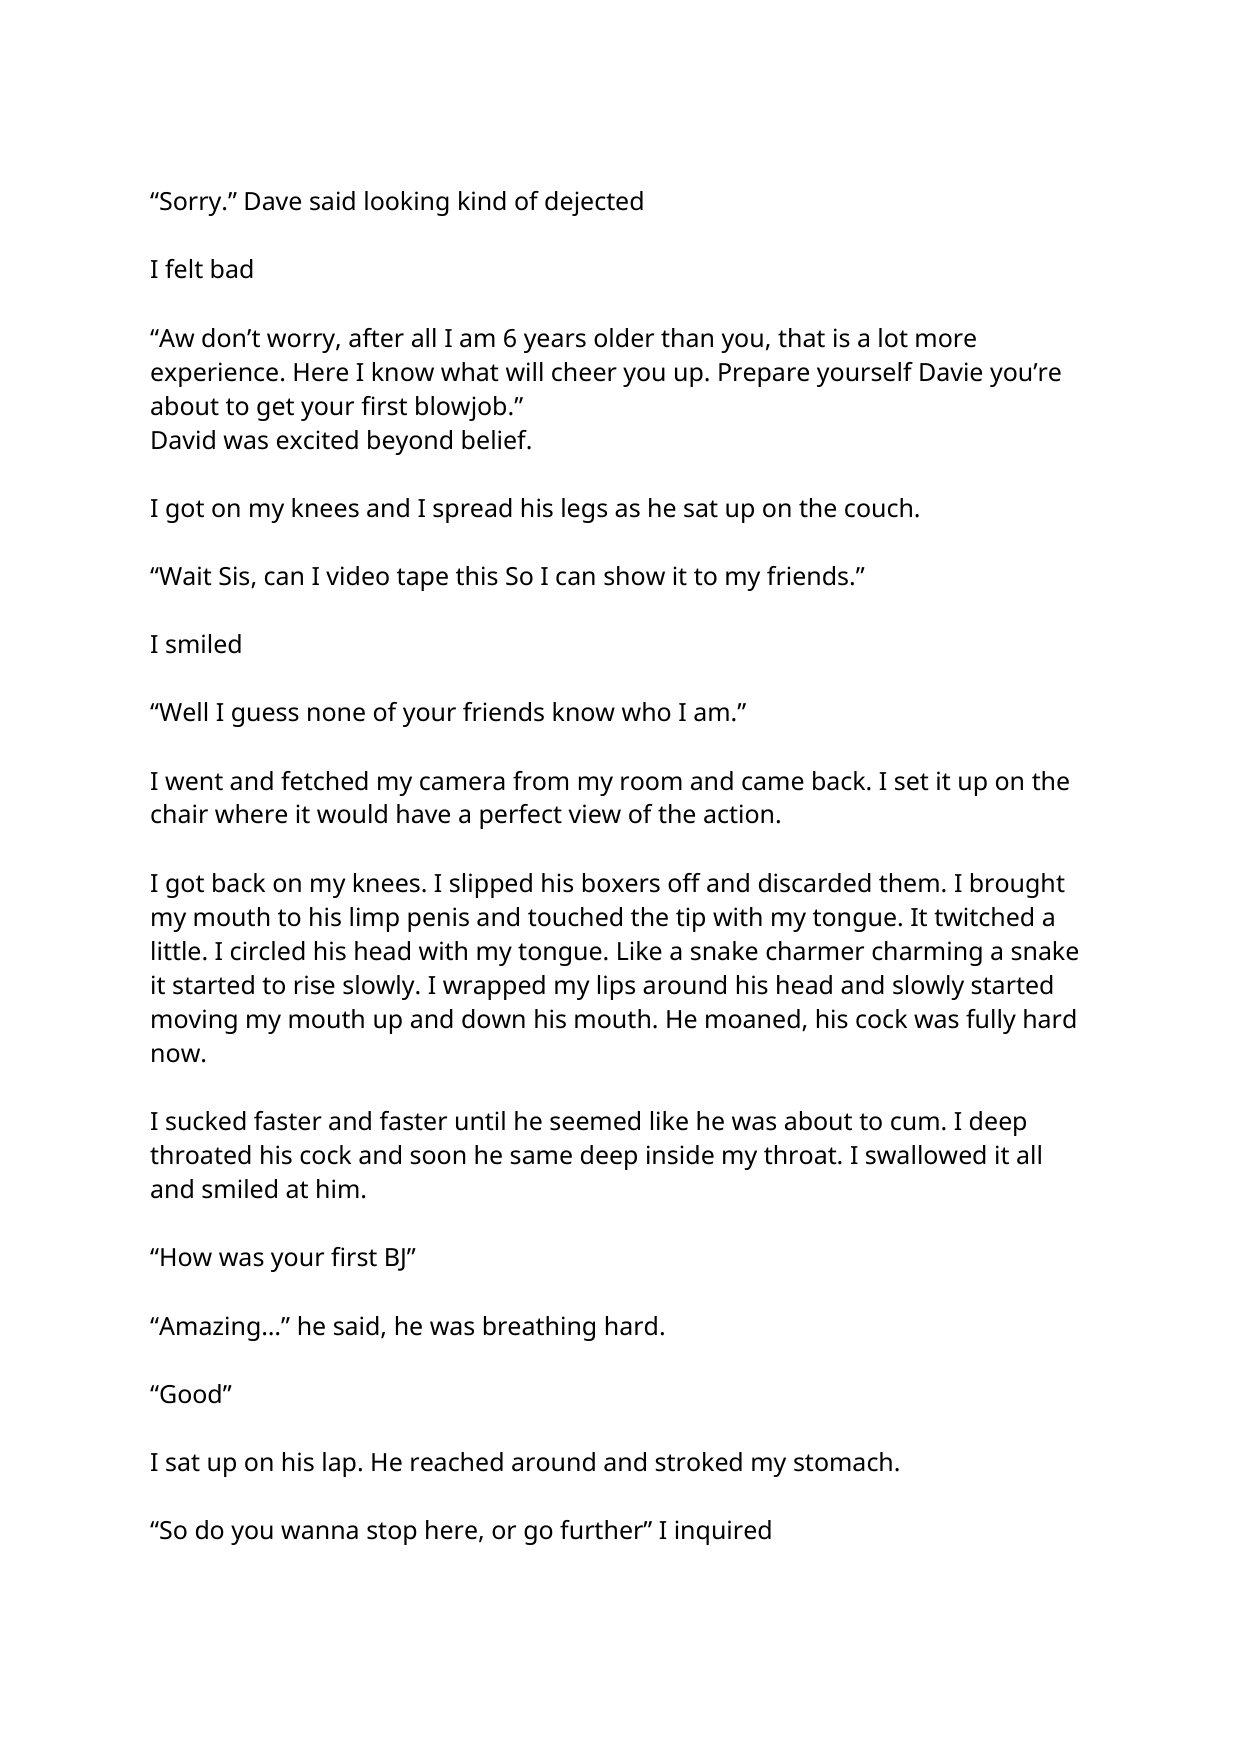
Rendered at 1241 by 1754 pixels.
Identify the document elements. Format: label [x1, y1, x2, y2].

text [150, 150, 1090, 1581]
